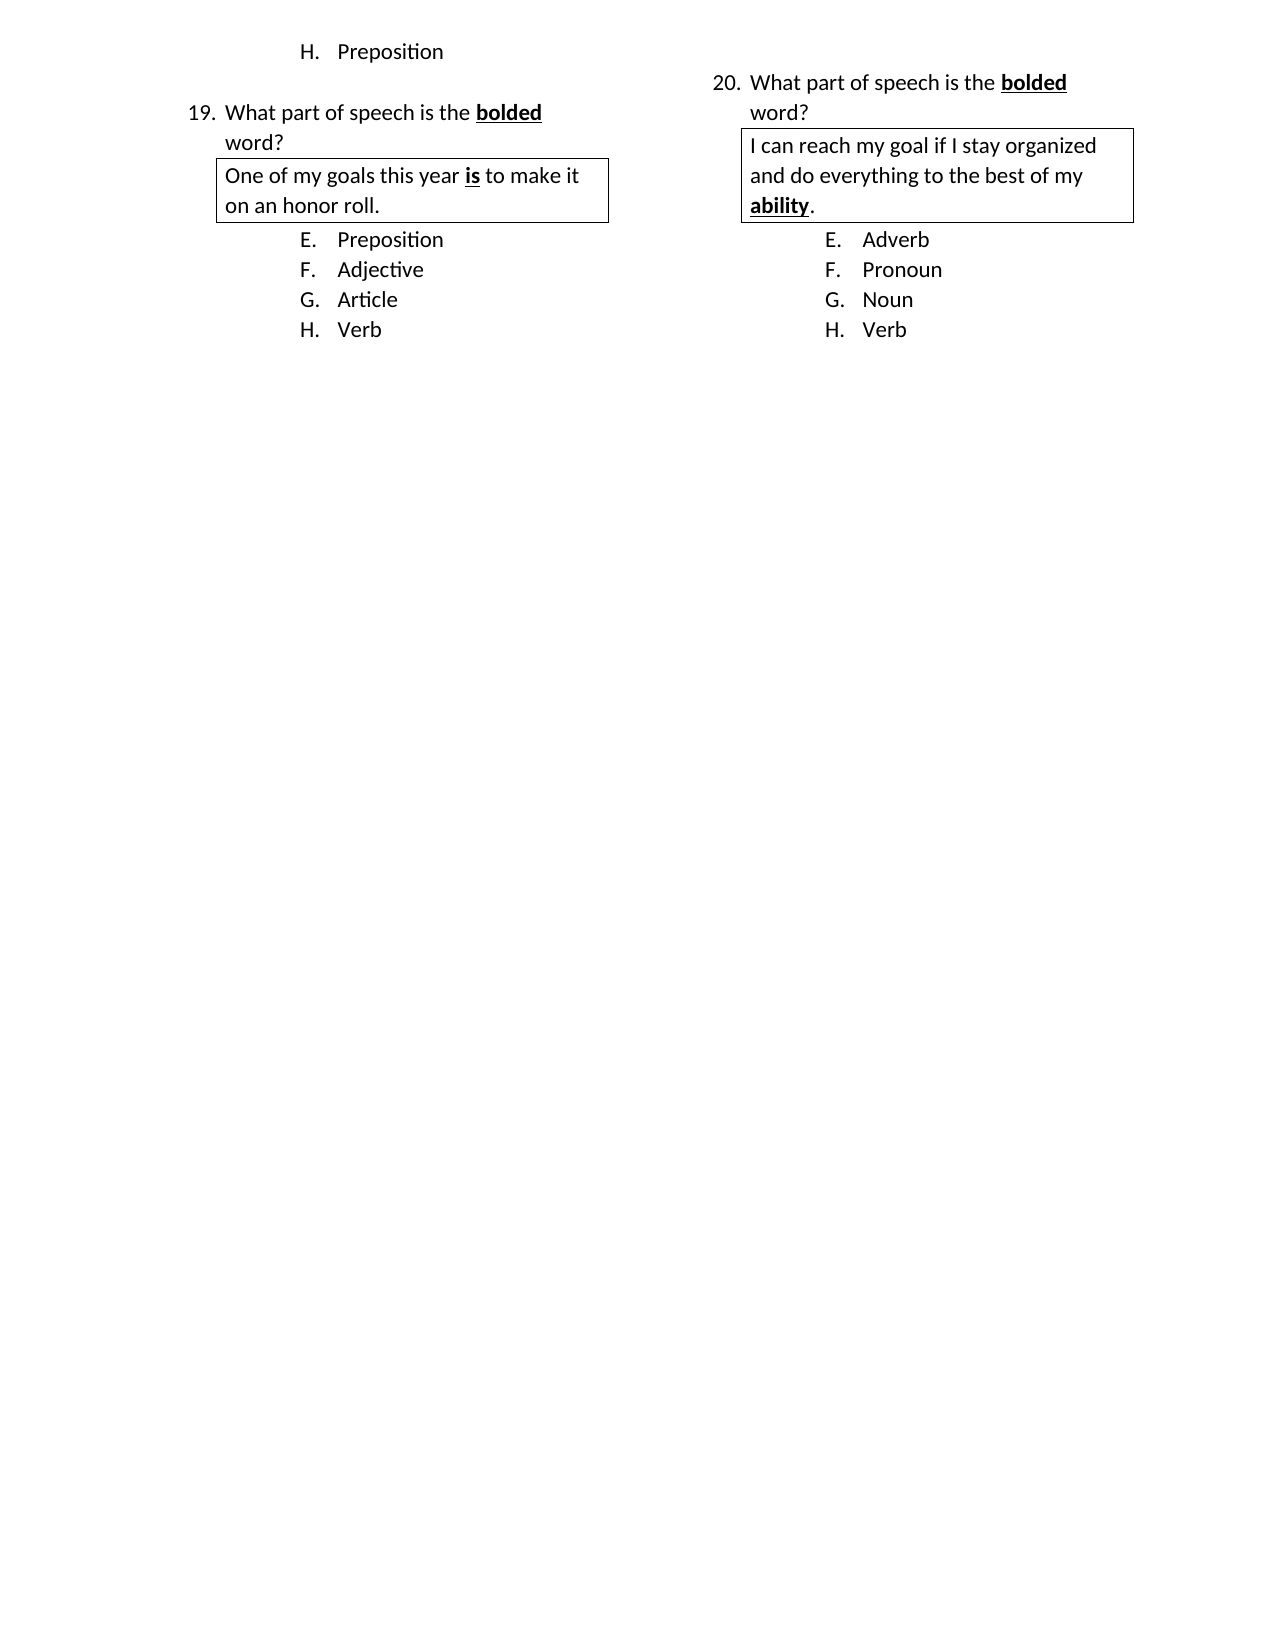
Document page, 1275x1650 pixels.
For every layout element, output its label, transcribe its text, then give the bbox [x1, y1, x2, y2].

list Pronoun [825, 255, 1125, 283]
list What part of speech is the bolded word? [187, 98, 600, 156]
list Adjective [300, 255, 600, 283]
list Verb [300, 316, 600, 344]
list Article [300, 285, 600, 313]
list I can reach my goal if I stay organized and do everything to the best of my ability. [742, 129, 1133, 222]
list Preposition [300, 225, 600, 253]
list Verb [825, 316, 1125, 344]
list One of my goals this year is to make it on an honor roll. [217, 159, 608, 222]
list Noun [825, 285, 1125, 313]
list Adverb [825, 225, 1125, 253]
list Preposition [300, 37, 600, 66]
list What part of speech is the bolded word? [712, 68, 1125, 126]
